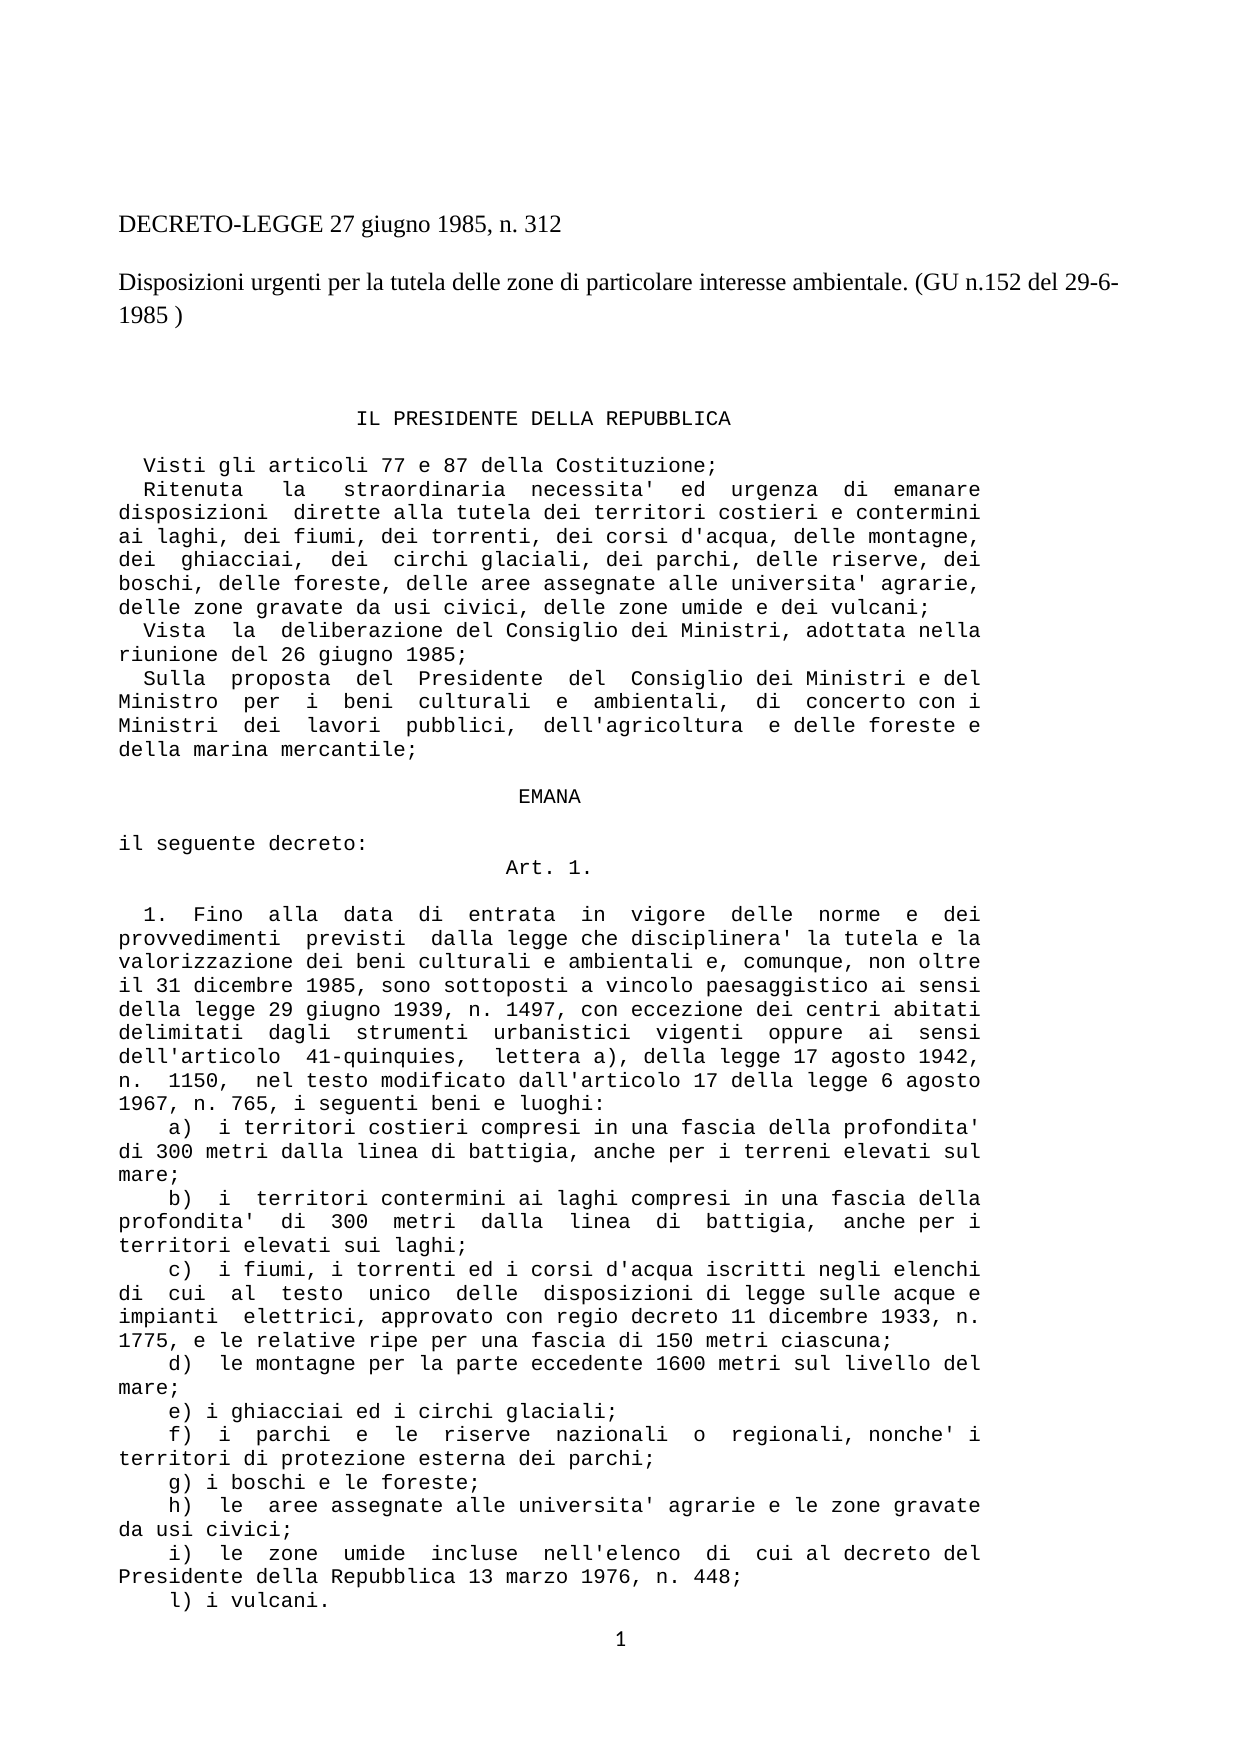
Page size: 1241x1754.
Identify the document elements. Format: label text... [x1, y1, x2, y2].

text dei ghiacciai, dei circhi glaciali, dei parchi, delle riserve, dei [118, 549, 1122, 573]
text della legge 29 giugno 1939, n. 1497, con eccezione dei centri abitati [118, 999, 1122, 1022]
text b) i territori contermini ai laghi compresi in una fascia della [118, 1188, 1122, 1212]
text n. 1150, nel testo modificato dall'articolo 17 della legge 6 agosto [118, 1070, 1122, 1093]
text d) le montagne per la parte eccedente 1600 metri sul livello del [118, 1353, 1122, 1377]
text territori di protezione esterna dei parchi; [118, 1448, 1122, 1472]
text delle zone gravate da usi civici, delle zone umide e dei vulcani; [118, 597, 1122, 620]
text e) i ghiacciai ed i circhi glaciali; [118, 1401, 1122, 1424]
text Presidente della Repubblica 13 marzo 1976, n. 448; [118, 1566, 1122, 1590]
text Disposizioni urgenti per la tutela delle zone di particolare interesse ambientale. (GU n.152 del 29-6-1985 ) [118, 267, 1122, 329]
text Vista la deliberazione del Consiglio dei Ministri, adottata nella [118, 620, 1122, 644]
text il 31 dicembre 1985, sono sottoposti a vincolo paesaggistico ai sensi [118, 975, 1122, 999]
text dell'articolo 41-quinquies, lettera a), della legge 17 agosto 1942, [118, 1046, 1122, 1070]
text g) i boschi e le foreste; [118, 1472, 1122, 1495]
text valorizzazione dei beni culturali e ambientali e, comunque, non oltre [118, 951, 1122, 975]
text a) i territori costieri compresi in una fascia della profondita' [118, 1117, 1122, 1141]
text profondita' di 300 metri dalla linea di battigia, anche per i [118, 1212, 1122, 1235]
text disposizioni dirette alla tutela dei territori costieri e contermini [118, 502, 1122, 526]
text f) i parchi e le riserve nazionali o regionali, nonche' i [118, 1424, 1122, 1448]
text riunione del 26 giugno 1985; [118, 644, 1122, 668]
text i) le zone umide incluse nell'elenco di cui al decreto del [118, 1543, 1122, 1566]
text Ritenuta la straordinaria necessita' ed urgenza di emanare [118, 478, 1122, 502]
text della marina mercantile; [118, 739, 1122, 762]
text Art. 1. [118, 857, 1122, 881]
text l) i vulcani. [118, 1590, 1122, 1613]
text 1. Fino alla data di entrata in vigore delle norme e dei [118, 904, 1122, 928]
text EMANA [118, 786, 1122, 809]
text di 300 metri dalla linea di battigia, anche per i terreni elevati sul [118, 1141, 1122, 1164]
text il seguente decreto: [118, 833, 1122, 857]
text 1775, e le relative ripe per una fascia di 150 metri ciascuna; [118, 1330, 1122, 1353]
text mare; [118, 1164, 1122, 1188]
text territori elevati sui laghi; [118, 1235, 1122, 1259]
text delimitati dagli strumenti urbanistici vigenti oppure ai sensi [118, 1022, 1122, 1046]
text ai laghi, dei fiumi, dei torrenti, dei corsi d'acqua, delle montagne, [118, 526, 1122, 549]
text provvedimenti previsti dalla legge che disciplinera' la tutela e la [118, 928, 1122, 951]
text Sulla proposta del Presidente del Consiglio dei Ministri e del [118, 668, 1122, 691]
text di cui al testo unico delle disposizioni di legge sulle acque e [118, 1282, 1122, 1306]
text h) le aree assegnate alle universita' agrarie e le zone gravate [118, 1495, 1122, 1519]
text Ministri dei lavori pubblici, dell'agricoltura e delle foreste e [118, 715, 1122, 739]
text DECRETO-LEGGE 27 giugno 1985, n. 312 [118, 209, 1122, 238]
text IL PRESIDENTE DELLA REPUBBLICA [118, 408, 1122, 431]
text mare; [118, 1377, 1122, 1401]
text 1967, n. 765, i seguenti beni e luoghi: [118, 1093, 1122, 1117]
text Ministro per i beni culturali e ambientali, di concerto con i [118, 691, 1122, 715]
text c) i fiumi, i torrenti ed i corsi d'acqua iscritti negli elenchi [118, 1259, 1122, 1282]
text da usi civici; [118, 1519, 1122, 1543]
text impianti elettrici, approvato con regio decreto 11 dicembre 1933, n. [118, 1306, 1122, 1330]
text Visti gli articoli 77 e 87 della Costituzione; [118, 455, 1122, 478]
text boschi, delle foreste, delle aree assegnate alle universita' agrarie, [118, 573, 1122, 597]
